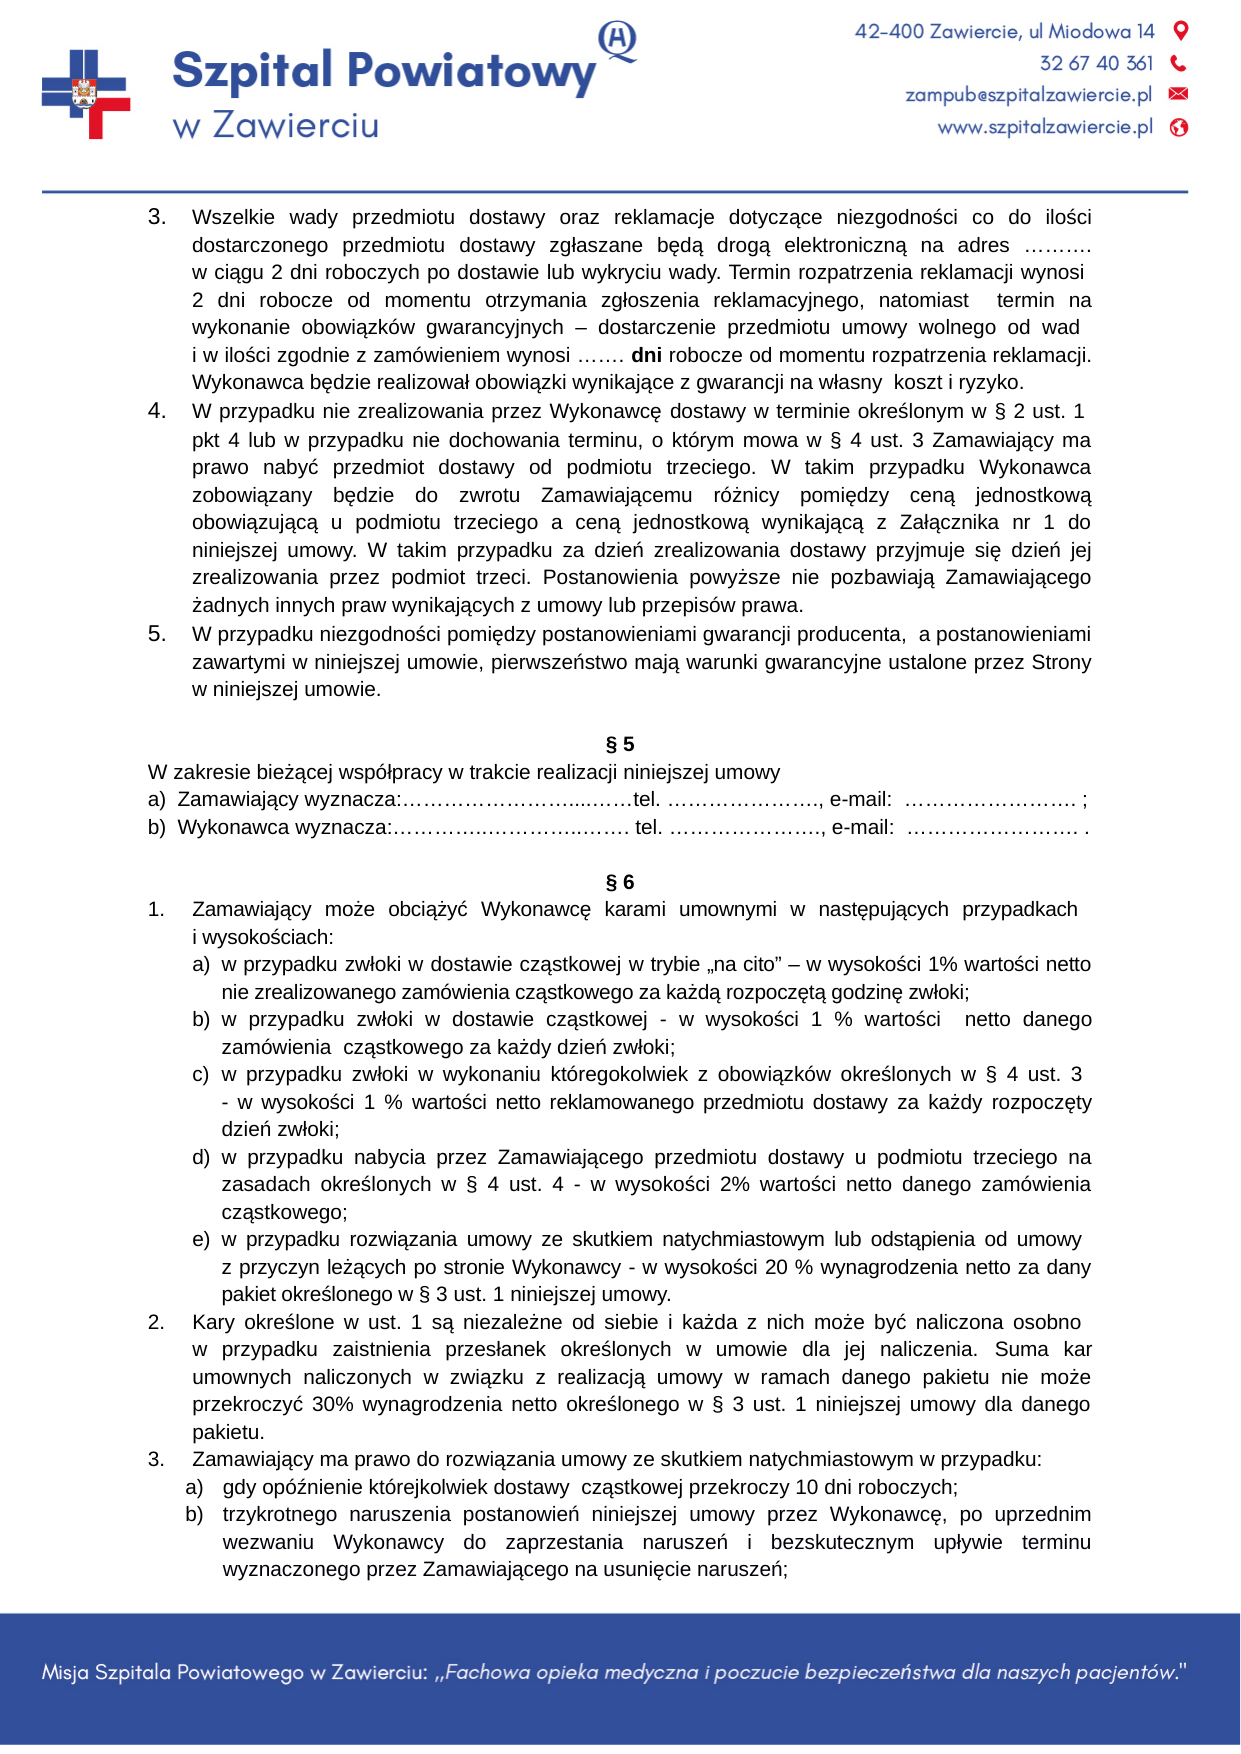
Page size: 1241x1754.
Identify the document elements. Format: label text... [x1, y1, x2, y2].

list trzykrotnego naruszenia postanowień niniejszej umowy przez Wykonawcę, po uprzednim wezwaniu Wykonawcy do zaprzestania naruszeń i bezskutecznym upływie terminu wyznaczonego przez Zamawiającego na usunięcie naruszeń; [185, 1502, 1093, 1581]
text W zakresie bieżącej współpracy w trakcie realizacji niniejszej umowy [148, 760, 1093, 784]
text 3. Zamawiający ma prawo do rozwiązania umowy ze skutkiem natychmiastowym w przypadku: [148, 1447, 1093, 1471]
text § 6 [148, 870, 1093, 894]
list Wykonawca wyznacza:…………..…………..……. tel. …………………., e-mail: ……………………. . [148, 815, 1093, 839]
list Kary określone w ust. 1 są niezależne od siebie i każda z nich może być naliczona osobno w przypadku zaistnienia przesłanek określonych w umowie dla jej naliczenia. Suma kar umownych naliczonych w związku z realizacją umowy w ramach danego pakietu nie może przekroczyć 30% wynagrodzenia netto określonego w § 3 ust. 1 niniejszej umowy dla danego pakietu. [148, 1310, 1093, 1444]
list Zamawiający może obciążyć Wykonawcę karami umownymi w następujących przypadkach i wysokościach: [148, 897, 1093, 949]
list w przypadku rozwiązania umowy ze skutkiem natychmiastowym lub odstąpienia od umowy z przyczyn leżących po stronie Wykonawcy - w wysokości 20 % wynagrodzenia netto za dany pakiet określonego w § 3 ust. 1 niniejszej umowy. [192, 1227, 1093, 1306]
text § 5 [148, 732, 1093, 756]
list W przypadku niezgodności pomiędzy postanowieniami gwarancji producenta, a postanowieniami zawartymi w niniejszej umowie, pierwszeństwo mają warunki gwarancyjne ustalone przez Strony w niniejszej umowie. [148, 620, 1093, 701]
picture [0, 0, 1241, 1745]
list w przypadku zwłoki w dostawie cząstkowej w trybie „na cito” – w wysokości 1% wartości netto nie zrealizowanego zamówienia cząstkowego za każdą rozpoczętą godzinę zwłoki; [192, 952, 1093, 1004]
list Wszelkie wady przedmiotu dostawy oraz reklamacje dotyczące niezgodności co do ilości dostarczonego przedmiotu dostawy zgłaszane będą drogą elektroniczną na adres ………. w ciągu 2 dni roboczych po dostawie lub wykryciu wady. Termin rozpatrzenia reklamacji wynosi 2 dni robocze od momentu otrzymania zgłoszenia reklamacyjnego, natomiast termin na wykonanie obowiązków gwarancyjnych – dostarczenie przedmiotu umowy wolnego od wad i w ilości zgodnie z zamówieniem wynosi ……. dni robocze od momentu rozpatrzenia reklamacji. Wykonawca będzie realizował obowiązki wynikające z gwarancji na własny koszt i ryzyko. [148, 203, 1093, 394]
list w przypadku zwłoki w dostawie cząstkowej - w wysokości 1 % wartości netto danego zamówienia cząstkowego za każdy dzień zwłoki; [192, 1007, 1093, 1059]
list W przypadku nie zrealizowania przez Wykonawcę dostawy w terminie określonym w § 2 ust. 1 pkt 4 lub w przypadku nie dochowania terminu, o którym mowa w § 4 ust. 3 Zamawiający ma prawo nabyć przedmiot dostawy od podmiotu trzeciego. W takim przypadku Wykonawca zobowiązany będzie do zwrotu Zamawiającemu różnicy pomiędzy ceną jednostkową obowiązującą u podmiotu trzeciego a ceną jednostkową wynikającą z Załącznika nr 1 do niniejszej umowy. W takim przypadku za dzień zrealizowania dostawy przyjmuje się dzień jej zrealizowania przez podmiot trzeci. Postanowienia powyższe nie pozbawiają Zamawiającego żadnych innych praw wynikających z umowy lub przepisów prawa. [148, 397, 1093, 616]
list w przypadku zwłoki w wykonaniu któregokolwiek z obowiązków określonych w § 4 ust. 3 - w wysokości 1 % wartości netto reklamowanego przedmiotu dostawy za każdy rozpoczęty dzień zwłoki; [192, 1062, 1093, 1141]
list Zamawiający wyznacza:……………………....……tel. …………………., e-mail: ……………………. ; [148, 787, 1093, 811]
list w przypadku nabycia przez Zamawiającego przedmiotu dostawy u podmiotu trzeciego na zasadach określonych w § 4 ust. 4 - w wysokości 2% wartości netto danego zamówienia cząstkowego; [192, 1145, 1093, 1224]
list gdy opóźnienie którejkolwiek dostawy cząstkowej przekroczy 10 dni roboczych; [185, 1475, 1093, 1499]
